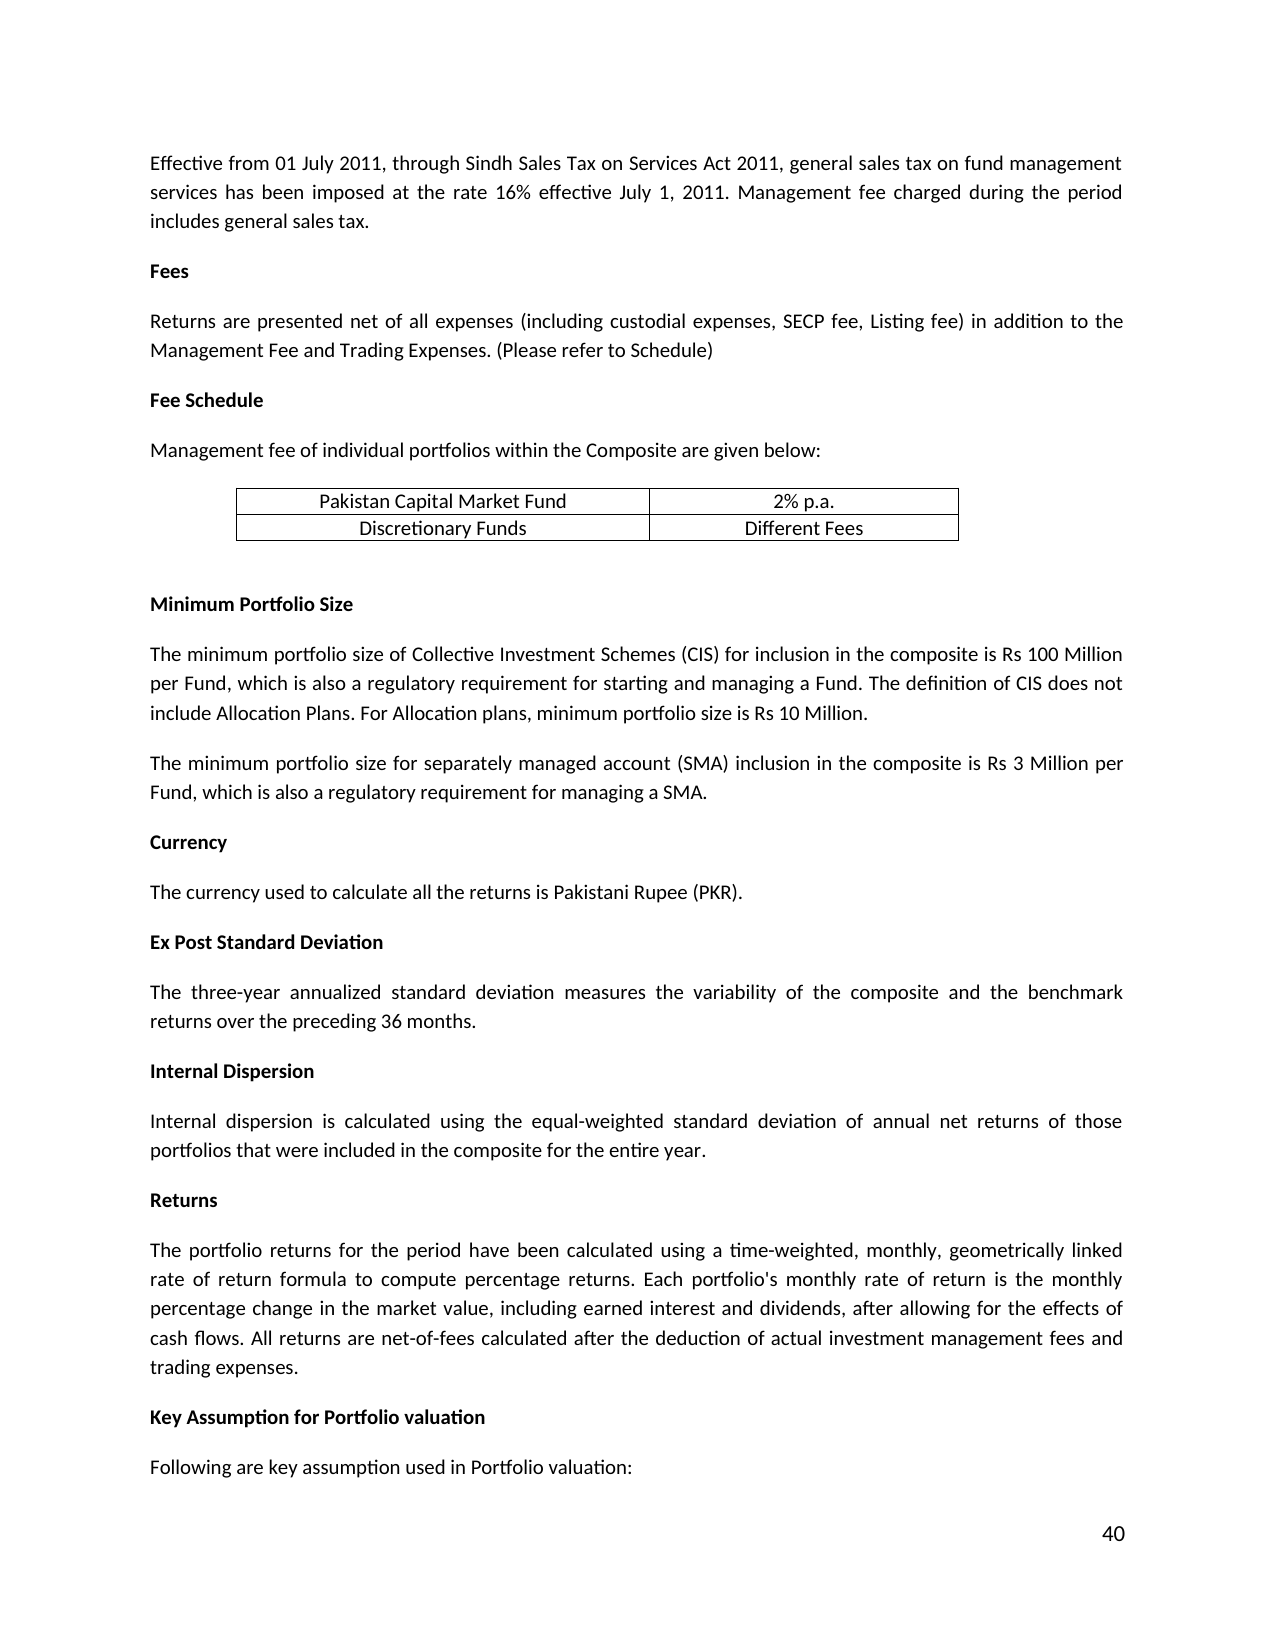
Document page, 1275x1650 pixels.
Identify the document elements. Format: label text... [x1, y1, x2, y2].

text Fees [150, 258, 1125, 284]
text Minimum Portfolio Size [150, 591, 1125, 617]
text The minimum portfolio size of Collective Investment Schemes (CIS) for inclusion in the composite is Rs 100 Million per Fund, which is also a regulatory requirement for starting and managing a Fund. The definition of CIS does not include Allocation Plans. For Allocation plans, minimum portfolio size is Rs 10 Million. [150, 641, 1125, 725]
text The portfolio returns for the period have been calculated using a time-weighted, monthly, geometrically linked rate of return formula to compute percentage returns. Each portfolio's monthly rate of return is the monthly percentage change in the market value, including earned interest and dividends, after allowing for the effects of cash flows. All returns are net-of-fees calculated after the deduction of actual investment management fees and trading expenses. [150, 1237, 1125, 1379]
text Internal Dispersion [150, 1058, 1125, 1083]
text Returns [150, 1187, 1125, 1213]
text Returns are presented net of all expenses (including custodial expenses, SECP fee, Listing fee) in addition to the Management Fee and Trading Expenses. (Please refer to Schedule) [150, 308, 1125, 363]
text Key Assumption for Portfolio valuation [150, 1404, 1125, 1429]
text Effective from 01 July 2011, through Sindh Sales Tax on Services Act 2011, general sales tax on fund management services has been imposed at the rate 16% effective July 1, 2011. Management fee charged during the period includes general sales tax. [150, 150, 1125, 234]
text Internal dispersion is calculated using the equal-weighted standard deviation of annual net returns of those portfolios that were included in the composite for the entire year. [150, 1108, 1125, 1163]
text Currency [150, 829, 1125, 854]
table_header 2% p.a. [650, 489, 958, 514]
text Ex Post Standard Deviation [150, 929, 1125, 954]
text The three-year annualized standard deviation measures the variability of the composite and the benchmark returns over the preceding 36 months. [150, 979, 1125, 1033]
text Following are key assumption used in Portfolio valuation: [150, 1454, 1125, 1479]
text Fee Schedule [150, 387, 1125, 413]
table_cell Discretionary Funds [237, 515, 649, 540]
table_cell Different Fees [650, 515, 958, 540]
table_header Pakistan Capital Market Fund [237, 489, 649, 514]
text The currency used to calculate all the returns is Pakistani Rupee (PKR). [150, 879, 1125, 904]
text The minimum portfolio size for separately managed account (SMA) inclusion in the composite is Rs 3 Million per Fund, which is also a regulatory requirement for managing a SMA. [150, 750, 1125, 804]
text Management fee of individual portfolios within the Composite are given below: [150, 437, 1125, 463]
